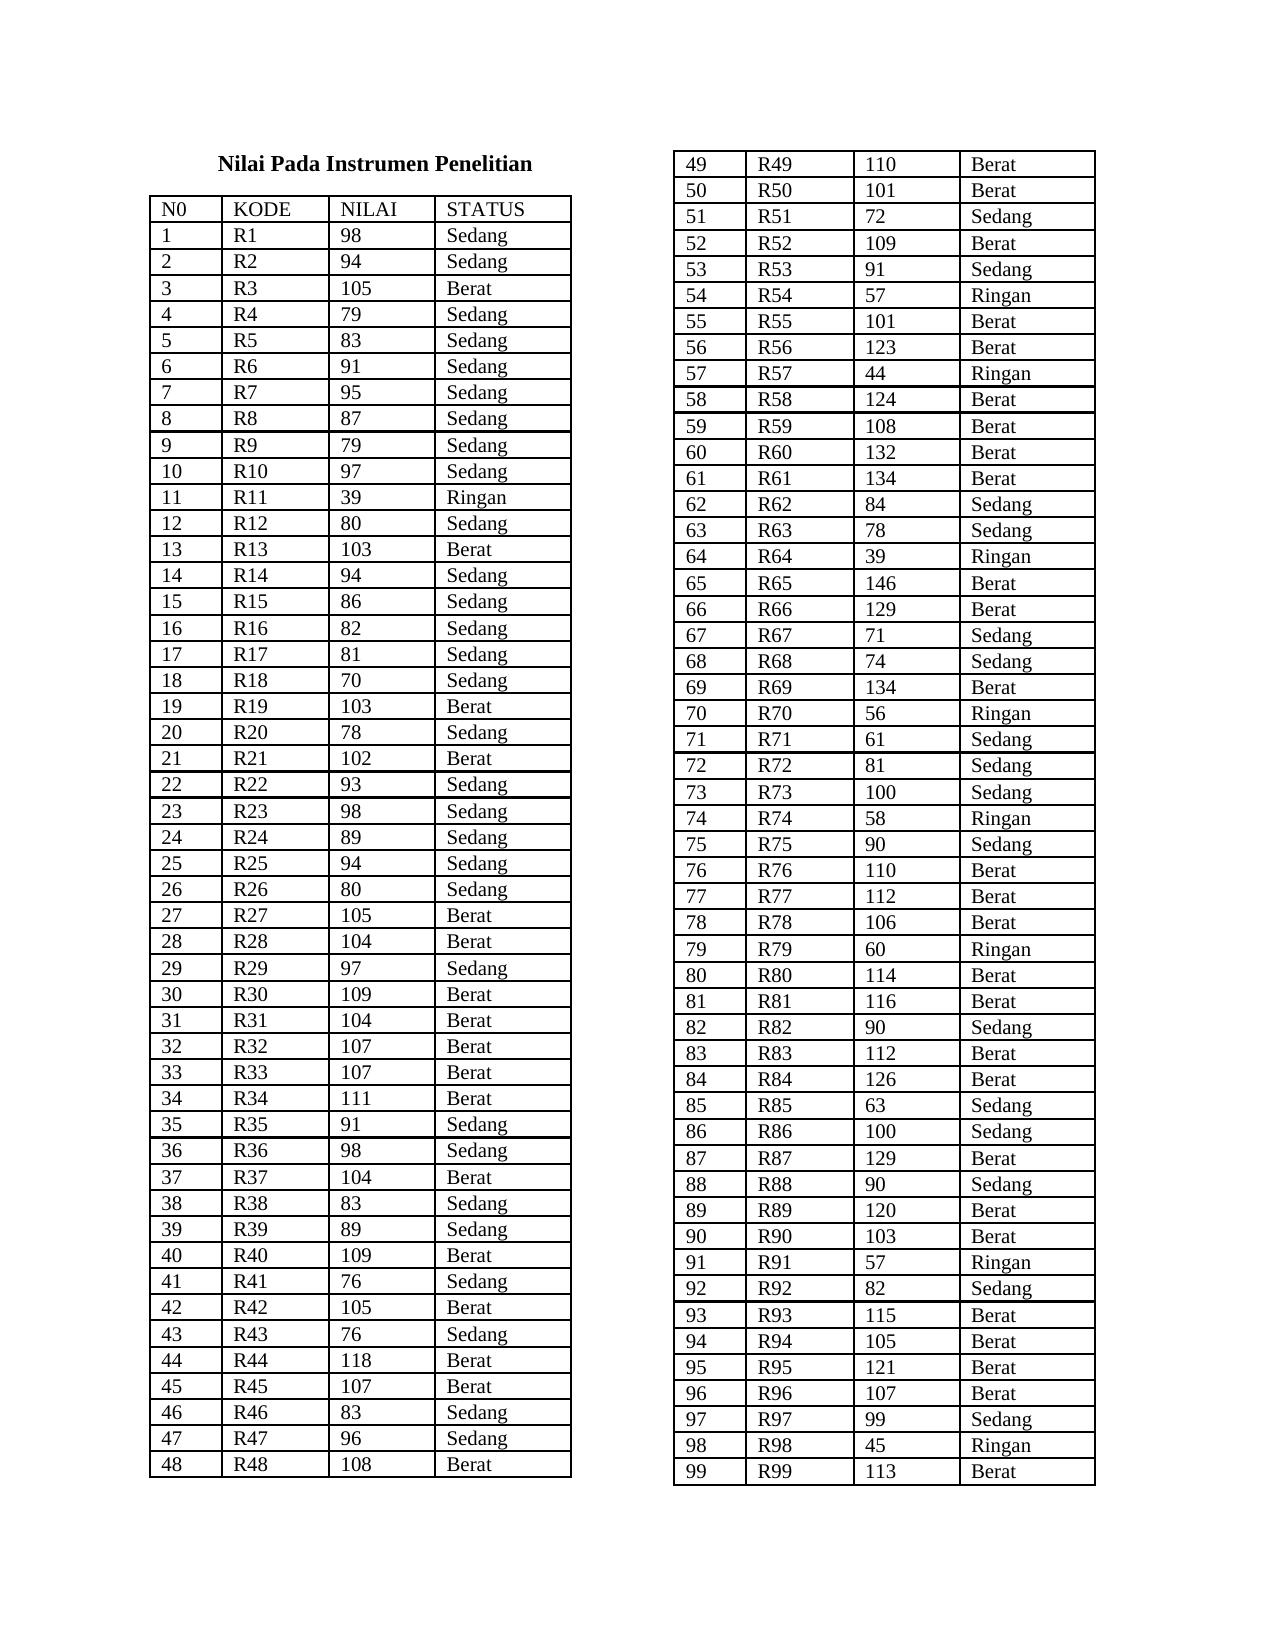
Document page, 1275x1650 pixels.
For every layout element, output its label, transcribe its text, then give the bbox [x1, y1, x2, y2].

table_cell R56 [747, 335, 853, 359]
table_cell R20 [223, 720, 328, 744]
table_cell 48 [151, 1452, 221, 1476]
table_cell 82 [855, 1276, 959, 1300]
table_cell 29 [151, 955, 221, 979]
table_cell 105 [330, 276, 434, 300]
table_cell Sedang [436, 406, 570, 430]
table_cell R58 [747, 388, 853, 411]
table_cell Sedang [436, 459, 570, 483]
table_cell R80 [747, 963, 853, 987]
table_cell 81 [855, 754, 959, 777]
table_cell R82 [747, 1015, 853, 1039]
table_cell R45 [223, 1374, 328, 1398]
table_cell Berat [961, 1459, 1094, 1483]
table_cell Berat [961, 1198, 1094, 1222]
table_cell 115 [855, 1303, 959, 1327]
table_cell Sedang [961, 1093, 1094, 1117]
table_cell 76 [675, 858, 745, 882]
table_cell 91 [855, 257, 959, 281]
table_cell Sedang [436, 563, 570, 587]
table_cell 96 [330, 1426, 434, 1450]
table_cell R44 [223, 1348, 328, 1372]
table_cell 83 [675, 1041, 745, 1065]
table_cell 98 [330, 799, 434, 823]
table_cell 78 [675, 910, 745, 934]
table_cell R8 [223, 406, 328, 430]
table_cell R84 [747, 1067, 853, 1091]
table_cell 89 [675, 1198, 745, 1222]
table_cell R71 [747, 727, 853, 751]
table_cell Sedang [436, 328, 570, 352]
table_cell 101 [855, 178, 959, 202]
table_cell 44 [855, 361, 959, 385]
table_cell 90 [855, 832, 959, 856]
table_cell R35 [223, 1112, 328, 1136]
table_cell 49 [675, 152, 745, 176]
table_cell R13 [223, 537, 328, 561]
table_cell R64 [747, 544, 853, 568]
table_cell R73 [747, 780, 853, 804]
table_cell 44 [151, 1348, 221, 1372]
table_cell 91 [330, 1112, 434, 1136]
table_cell R43 [223, 1321, 328, 1346]
table_cell Berat [436, 929, 570, 953]
table_cell Berat [436, 903, 570, 927]
table_cell R79 [747, 936, 853, 961]
table_cell 78 [855, 518, 959, 542]
table_cell R75 [747, 832, 853, 856]
table_cell R74 [747, 806, 853, 830]
table_cell R81 [747, 989, 853, 1013]
table_cell Sedang [436, 955, 570, 979]
table_cell 74 [675, 806, 745, 830]
table_cell Berat [961, 152, 1094, 176]
table_cell 74 [855, 649, 959, 673]
table_cell Sedang [961, 832, 1094, 856]
table_cell 46 [151, 1400, 221, 1424]
table_cell 84 [675, 1067, 745, 1091]
table_cell 10 [151, 459, 221, 483]
table_cell 66 [675, 597, 745, 621]
table_cell Berat [436, 1034, 570, 1058]
table_header N0 [151, 197, 221, 221]
table_cell 39 [151, 1217, 221, 1241]
table_cell 54 [675, 283, 745, 307]
table_cell Berat [961, 884, 1094, 908]
table_header KODE [223, 197, 328, 221]
table_cell 23 [151, 799, 221, 823]
table_cell R36 [223, 1139, 328, 1162]
table_cell 56 [675, 335, 745, 359]
table_header STATUS [436, 197, 570, 221]
table_cell 103 [855, 1224, 959, 1248]
table_cell 104 [330, 1008, 434, 1032]
table_cell R66 [747, 597, 853, 621]
table_cell R37 [223, 1165, 328, 1189]
table_cell 82 [675, 1015, 745, 1039]
table_cell 98 [330, 223, 434, 247]
table_cell R7 [223, 380, 328, 404]
table_cell 112 [855, 884, 959, 908]
table_cell R93 [747, 1303, 853, 1327]
table_cell R51 [747, 204, 853, 228]
table_cell 60 [675, 440, 745, 464]
table_cell 58 [675, 388, 745, 411]
table_cell 94 [330, 851, 434, 875]
table_cell Berat [961, 335, 1094, 359]
table_cell Sedang [436, 1217, 570, 1241]
table_cell R62 [747, 492, 853, 516]
table_cell 105 [855, 1329, 959, 1353]
table_cell 62 [675, 492, 745, 516]
table_cell 71 [855, 623, 959, 647]
table_cell 87 [330, 406, 434, 430]
table_cell 103 [330, 537, 434, 561]
table_cell 80 [330, 877, 434, 901]
table_cell 63 [855, 1093, 959, 1117]
table_cell R72 [747, 754, 853, 777]
table_cell R30 [223, 982, 328, 1006]
table_cell 86 [675, 1120, 745, 1143]
table_cell Sedang [436, 642, 570, 666]
table_cell Berat [961, 231, 1094, 254]
table_cell Sedang [961, 257, 1094, 281]
table_cell 89 [330, 1217, 434, 1241]
table_cell 61 [855, 727, 959, 751]
table_cell 84 [855, 492, 959, 516]
table_cell Sedang [961, 649, 1094, 673]
table_cell R2 [223, 250, 328, 273]
table_cell 85 [675, 1093, 745, 1117]
table_cell 26 [151, 877, 221, 901]
table_cell R48 [223, 1452, 328, 1476]
table_cell R22 [223, 773, 328, 796]
table_cell Berat [961, 858, 1094, 882]
table_cell 82 [330, 616, 434, 639]
table_cell R1 [223, 223, 328, 247]
table_cell 107 [330, 1034, 434, 1058]
table_cell 121 [855, 1355, 959, 1379]
table_cell R96 [747, 1381, 853, 1405]
table_cell 72 [675, 754, 745, 777]
table_cell 107 [330, 1060, 434, 1084]
table_cell R65 [747, 570, 853, 594]
table_cell R67 [747, 623, 853, 647]
table_cell R9 [223, 433, 328, 457]
table_cell 87 [675, 1146, 745, 1170]
table_cell 71 [675, 727, 745, 751]
table_cell 53 [675, 257, 745, 281]
table_cell Berat [436, 1086, 570, 1110]
table_cell R86 [747, 1120, 853, 1143]
table_cell 37 [151, 1165, 221, 1189]
table_cell 104 [330, 1165, 434, 1189]
table_cell 105 [330, 903, 434, 927]
table_cell Berat [961, 1224, 1094, 1248]
table_cell R92 [747, 1276, 853, 1300]
table_cell Ringan [961, 544, 1094, 568]
table_cell Sedang [961, 1172, 1094, 1196]
table_cell R23 [223, 799, 328, 823]
table_cell 100 [855, 780, 959, 804]
table_cell 101 [855, 309, 959, 333]
table_cell 50 [675, 178, 745, 202]
table_cell Berat [436, 1348, 570, 1372]
table_cell R4 [223, 302, 328, 326]
table_cell 47 [151, 1426, 221, 1450]
table_cell R61 [747, 466, 853, 490]
table_cell Sedang [436, 223, 570, 247]
table_cell 39 [330, 485, 434, 509]
table_cell Sedang [961, 727, 1094, 751]
table_cell 28 [151, 929, 221, 953]
table_cell 134 [855, 675, 959, 699]
table_cell 103 [330, 694, 434, 718]
table_cell R21 [223, 746, 328, 770]
table_cell 107 [855, 1381, 959, 1405]
table_cell R31 [223, 1008, 328, 1032]
table_cell Sedang [436, 250, 570, 273]
table_cell Sedang [961, 518, 1094, 542]
table_cell R69 [747, 675, 853, 699]
table_cell 21 [151, 746, 221, 770]
table_cell R24 [223, 825, 328, 849]
table_cell 41 [151, 1269, 221, 1293]
table_header NILAI [330, 197, 434, 221]
table_cell 94 [675, 1329, 745, 1353]
table_cell R27 [223, 903, 328, 927]
table_cell 63 [675, 518, 745, 542]
table_cell 93 [330, 773, 434, 796]
table_cell Sedang [436, 1400, 570, 1424]
table_cell 22 [151, 773, 221, 796]
table_cell R19 [223, 694, 328, 718]
table_cell 32 [151, 1034, 221, 1058]
table_cell Sedang [436, 1191, 570, 1215]
table_cell R98 [747, 1433, 853, 1457]
table_cell 7 [151, 380, 221, 404]
table_cell 57 [675, 361, 745, 385]
table_cell 97 [675, 1407, 745, 1431]
table_cell Berat [436, 276, 570, 300]
table_cell R97 [747, 1407, 853, 1431]
table_cell 96 [675, 1381, 745, 1405]
table_cell 60 [855, 936, 959, 961]
table_cell Berat [961, 963, 1094, 987]
table_cell 98 [675, 1433, 745, 1457]
table_cell 124 [855, 388, 959, 411]
table_cell R6 [223, 354, 328, 378]
table_cell 76 [330, 1321, 434, 1346]
text Nilai Pada Instrumen Penelitian [150, 150, 601, 176]
table_cell 107 [330, 1374, 434, 1398]
table_cell Berat [436, 982, 570, 1006]
table_cell Sedang [436, 668, 570, 692]
table_cell Berat [961, 1303, 1094, 1327]
table_cell 90 [855, 1172, 959, 1196]
table_cell 91 [330, 354, 434, 378]
table_cell Ringan [961, 1433, 1094, 1457]
table_cell Sedang [436, 433, 570, 457]
table_cell 99 [855, 1407, 959, 1431]
table_cell 95 [675, 1355, 745, 1379]
table_cell Sedang [961, 204, 1094, 228]
table_cell 59 [675, 414, 745, 438]
table_cell 97 [330, 459, 434, 483]
table_cell Sedang [436, 1426, 570, 1450]
table_cell Sedang [961, 780, 1094, 804]
table_cell 9 [151, 433, 221, 457]
table_cell 20 [151, 720, 221, 744]
table_cell 24 [151, 825, 221, 849]
table_cell 114 [855, 963, 959, 987]
table_cell R28 [223, 929, 328, 953]
table_cell 35 [151, 1112, 221, 1136]
table_cell 6 [151, 354, 221, 378]
table_cell Ringan [961, 283, 1094, 307]
table_cell Berat [436, 1243, 570, 1267]
table_cell 78 [330, 720, 434, 744]
table_cell 57 [855, 1250, 959, 1274]
table_cell 134 [855, 466, 959, 490]
table_cell Berat [961, 309, 1094, 333]
table_cell R89 [747, 1198, 853, 1222]
table_cell Sedang [436, 825, 570, 849]
table_cell 104 [330, 929, 434, 953]
table_cell R76 [747, 858, 853, 882]
table_cell R77 [747, 884, 853, 908]
table_cell 94 [330, 563, 434, 587]
table_cell 100 [855, 1120, 959, 1143]
table_cell Berat [436, 1295, 570, 1319]
table_cell 72 [855, 204, 959, 228]
table_cell 68 [675, 649, 745, 673]
table_cell Berat [961, 1381, 1094, 1405]
table_cell R90 [747, 1224, 853, 1248]
table_cell R70 [747, 701, 853, 725]
table_cell Sedang [436, 1321, 570, 1346]
table_cell R14 [223, 563, 328, 587]
table_cell 120 [855, 1198, 959, 1222]
table_cell Berat [961, 1146, 1094, 1170]
table_cell Berat [961, 910, 1094, 934]
table_cell Sedang [961, 492, 1094, 516]
table_cell 118 [330, 1348, 434, 1372]
table_cell 113 [855, 1459, 959, 1483]
table_cell 88 [675, 1172, 745, 1196]
table_cell R33 [223, 1060, 328, 1084]
table_cell 11 [151, 485, 221, 509]
table_cell 64 [675, 544, 745, 568]
table_cell Sedang [961, 1407, 1094, 1431]
table_cell R59 [747, 414, 853, 438]
table_cell 69 [675, 675, 745, 699]
table_cell Berat [961, 414, 1094, 438]
table_cell 146 [855, 570, 959, 594]
table_cell 18 [151, 668, 221, 692]
table_cell R26 [223, 877, 328, 901]
table_cell 109 [855, 231, 959, 254]
table_cell Berat [436, 746, 570, 770]
table_cell Sedang [436, 380, 570, 404]
table_cell 83 [330, 1191, 434, 1215]
table_cell R3 [223, 276, 328, 300]
table_cell 99 [675, 1459, 745, 1483]
table_cell Berat [961, 1041, 1094, 1065]
table_cell 55 [675, 309, 745, 333]
table_cell 30 [151, 982, 221, 1006]
table_cell 109 [330, 1243, 434, 1267]
table_cell 98 [330, 1139, 434, 1162]
table_cell 19 [151, 694, 221, 718]
table_cell 83 [330, 328, 434, 352]
table_cell 93 [675, 1303, 745, 1327]
table_cell R25 [223, 851, 328, 875]
table_cell 91 [675, 1250, 745, 1274]
table_cell 108 [855, 414, 959, 438]
table_cell 65 [675, 570, 745, 594]
table_cell R16 [223, 616, 328, 639]
table_cell Berat [961, 570, 1094, 594]
table_cell Ringan [961, 806, 1094, 830]
table_cell 86 [330, 589, 434, 613]
table_cell R11 [223, 485, 328, 509]
table_cell 2 [151, 250, 221, 273]
table_cell 126 [855, 1067, 959, 1091]
table_cell 80 [675, 963, 745, 987]
table_cell 52 [675, 231, 745, 254]
table_cell 97 [330, 955, 434, 979]
table_cell 39 [855, 544, 959, 568]
table_cell Sedang [961, 1120, 1094, 1143]
table_cell R41 [223, 1269, 328, 1293]
table_cell R17 [223, 642, 328, 666]
table_cell R52 [747, 231, 853, 254]
table_cell Sedang [961, 623, 1094, 647]
table_cell Berat [961, 466, 1094, 490]
table_cell 94 [330, 250, 434, 273]
table_cell 33 [151, 1060, 221, 1084]
table_cell R38 [223, 1191, 328, 1215]
table_cell R83 [747, 1041, 853, 1065]
table_cell Berat [961, 675, 1094, 699]
table_cell 109 [330, 982, 434, 1006]
table_cell 70 [330, 668, 434, 692]
table_cell Berat [436, 1060, 570, 1084]
table_cell R87 [747, 1146, 853, 1170]
table_cell 81 [330, 642, 434, 666]
table_cell Ringan [961, 1250, 1094, 1274]
table_cell 67 [675, 623, 745, 647]
table_cell 42 [151, 1295, 221, 1319]
table_cell Berat [961, 388, 1094, 411]
table_cell 123 [855, 335, 959, 359]
table_cell Berat [436, 1008, 570, 1032]
table_cell Berat [436, 694, 570, 718]
table_cell 43 [151, 1321, 221, 1346]
table_cell Ringan [961, 361, 1094, 385]
table_cell R10 [223, 459, 328, 483]
table_cell Berat [961, 1329, 1094, 1353]
table_cell 14 [151, 563, 221, 587]
table_cell 45 [151, 1374, 221, 1398]
table_cell 116 [855, 989, 959, 1013]
table_cell R47 [223, 1426, 328, 1450]
table_cell R46 [223, 1400, 328, 1424]
table_cell Sedang [436, 877, 570, 901]
table_cell Berat [961, 440, 1094, 464]
table_cell 4 [151, 302, 221, 326]
table_cell 25 [151, 851, 221, 875]
table_cell R50 [747, 178, 853, 202]
table_cell R12 [223, 511, 328, 535]
table_cell 132 [855, 440, 959, 464]
table_cell 79 [330, 433, 434, 457]
table_cell 90 [855, 1015, 959, 1039]
table_cell 38 [151, 1191, 221, 1215]
table_cell R34 [223, 1086, 328, 1110]
table_cell Sedang [961, 1276, 1094, 1300]
table_cell 110 [855, 858, 959, 882]
table_cell R53 [747, 257, 853, 281]
table_cell 45 [855, 1433, 959, 1457]
table_cell 17 [151, 642, 221, 666]
table_cell 95 [330, 380, 434, 404]
table_cell Berat [436, 1165, 570, 1189]
table_cell Berat [961, 989, 1094, 1013]
table_cell Sedang [961, 1015, 1094, 1039]
table_cell Sedang [436, 589, 570, 613]
table_cell Berat [961, 1355, 1094, 1379]
table_cell 70 [675, 701, 745, 725]
table_cell Sedang [436, 354, 570, 378]
table_cell 108 [330, 1452, 434, 1476]
table_cell R5 [223, 328, 328, 352]
table_cell 27 [151, 903, 221, 927]
table_cell Ringan [436, 485, 570, 509]
table_cell Sedang [961, 754, 1094, 777]
table_cell Berat [961, 1067, 1094, 1091]
table_cell Sedang [436, 1112, 570, 1136]
table_cell 111 [330, 1086, 434, 1110]
table_cell Sedang [436, 773, 570, 796]
table_cell 112 [855, 1041, 959, 1065]
table_cell R55 [747, 309, 853, 333]
table_cell 105 [330, 1295, 434, 1319]
table_cell Berat [436, 1452, 570, 1476]
table_cell 31 [151, 1008, 221, 1032]
table_cell Sedang [436, 799, 570, 823]
table_cell 106 [855, 910, 959, 934]
table_cell 80 [330, 511, 434, 535]
table_cell 90 [675, 1224, 745, 1248]
table_cell 102 [330, 746, 434, 770]
table_cell 110 [855, 152, 959, 176]
table_cell R40 [223, 1243, 328, 1267]
table_cell R42 [223, 1295, 328, 1319]
table_cell 129 [855, 597, 959, 621]
table_cell R85 [747, 1093, 853, 1117]
table_cell 36 [151, 1139, 221, 1162]
table_cell 79 [330, 302, 434, 326]
table_cell Sedang [436, 1139, 570, 1162]
table_cell 81 [675, 989, 745, 1013]
table_cell 75 [675, 832, 745, 856]
table_cell 51 [675, 204, 745, 228]
table_cell 12 [151, 511, 221, 535]
table_cell 8 [151, 406, 221, 430]
table_cell 56 [855, 701, 959, 725]
table_cell 57 [855, 283, 959, 307]
table_cell R99 [747, 1459, 853, 1483]
table_cell 3 [151, 276, 221, 300]
table_cell 40 [151, 1243, 221, 1267]
table_cell 61 [675, 466, 745, 490]
table_cell Ringan [961, 936, 1094, 961]
table_cell 77 [675, 884, 745, 908]
table_cell 73 [675, 780, 745, 804]
table_cell 58 [855, 806, 959, 830]
table_cell Sedang [436, 616, 570, 639]
table_cell R60 [747, 440, 853, 464]
table_cell 1 [151, 223, 221, 247]
table_cell 15 [151, 589, 221, 613]
table_cell Sedang [436, 302, 570, 326]
table_cell R39 [223, 1217, 328, 1241]
table_cell Sedang [436, 720, 570, 744]
table_cell R54 [747, 283, 853, 307]
table_cell 83 [330, 1400, 434, 1424]
table_cell R32 [223, 1034, 328, 1058]
table_cell R88 [747, 1172, 853, 1196]
table_cell Berat [436, 1374, 570, 1398]
table_cell 5 [151, 328, 221, 352]
table_cell R78 [747, 910, 853, 934]
table_cell 76 [330, 1269, 434, 1293]
table_cell 79 [675, 936, 745, 961]
table_cell R57 [747, 361, 853, 385]
table_cell R18 [223, 668, 328, 692]
table_cell 34 [151, 1086, 221, 1110]
table_cell R49 [747, 152, 853, 176]
table_cell R68 [747, 649, 853, 673]
table_cell R95 [747, 1355, 853, 1379]
table_cell Sedang [436, 851, 570, 875]
table_cell Berat [436, 537, 570, 561]
table_cell R15 [223, 589, 328, 613]
table_cell 89 [330, 825, 434, 849]
table_cell Berat [961, 178, 1094, 202]
table_cell 129 [855, 1146, 959, 1170]
table_cell R94 [747, 1329, 853, 1353]
table_cell 13 [151, 537, 221, 561]
table_cell R91 [747, 1250, 853, 1274]
table_cell R29 [223, 955, 328, 979]
table_cell R63 [747, 518, 853, 542]
table_cell Sedang [436, 511, 570, 535]
table_cell 92 [675, 1276, 745, 1300]
table_cell Ringan [961, 701, 1094, 725]
table_cell 16 [151, 616, 221, 639]
table_cell Berat [961, 597, 1094, 621]
table_cell Sedang [436, 1269, 570, 1293]
